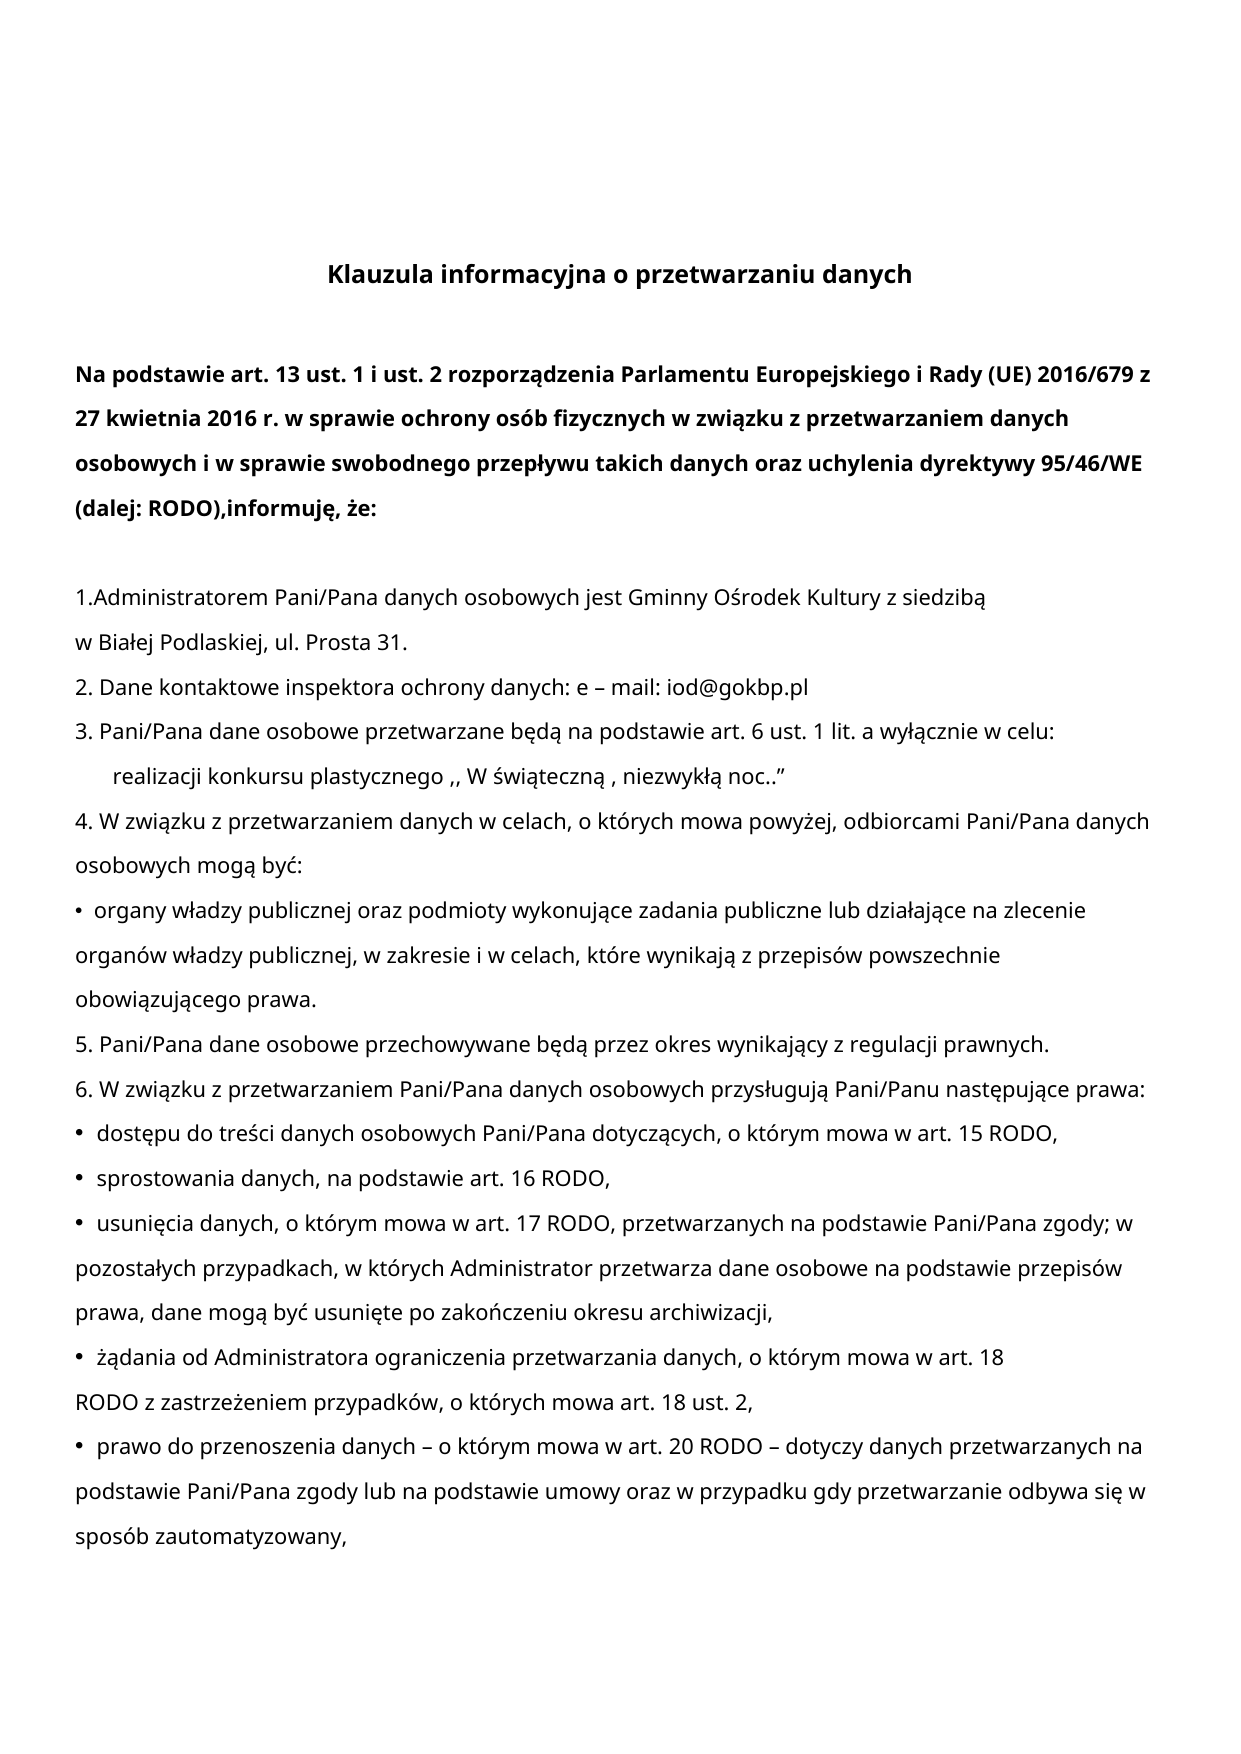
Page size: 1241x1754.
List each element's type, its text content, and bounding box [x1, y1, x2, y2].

text Na podstawie art. 13 ust. 1 i ust. 2 rozporządzenia Parlamentu Europejskiego i Rady (UE) 2016/679 z 27 kwietnia 2016 r. w sprawie ochrony osób fizycznych w związku z przetwarzaniem danych osobowych i w sprawie swobodnego przepływu takich danych oraz uchylenia dyrektywy 95/46/WE (dalej: RODO),informuję, że: [75, 359, 1165, 523]
text 3. Pani/Pana dane osobowe przetwarzane będą na podstawie art. 6 ust. 1 lit. a wyłącznie w celu: [75, 716, 1165, 746]
text 4. W związku z przetwarzaniem danych w celach, o których mowa powyżej, odbiorcami Pani/Pana danych osobowych mogą być: [75, 806, 1165, 880]
text • sprostowania danych, na podstawie art. 16 RODO, [75, 1163, 1165, 1193]
text realizacji konkursu plastycznego ,, W świąteczną , niezwykłą noc..” [75, 761, 1165, 791]
text 5. Pani/Pana dane osobowe przechowywane będą przez okres wynikający z regulacji prawnych. [75, 1029, 1165, 1059]
text • prawo do przenoszenia danych – o którym mowa w art. 20 RODO – dotyczy danych przetwarzanych na podstawie Pani/Pana zgody lub na podstawie umowy oraz w przypadku gdy przetwarzanie odbywa się w sposób zautomatyzowany, [75, 1431, 1165, 1550]
text • organy władzy publicznej oraz podmioty wykonujące zadania publiczne lub działające na zlecenie organów władzy publicznej, w zakresie i w celach, które wynikają z przepisów powszechnie obowiązującego prawa. [75, 895, 1165, 1014]
text 2. Dane kontaktowe inspektora ochrony danych: e – mail: iod@gokbp.pl [75, 672, 1165, 701]
text • dostępu do treści danych osobowych Pani/Pana dotyczących, o którym mowa w art. 15 RODO, [75, 1118, 1165, 1148]
text Klauzula informacyjna o przetwarzaniu danych [75, 257, 1165, 291]
text • żądania od Administratora ograniczenia przetwarzania danych, o którym mowa w art. 18 [75, 1342, 1165, 1372]
text 6. W związku z przetwarzaniem Pani/Pana danych osobowych przysługują Pani/Panu następujące prawa: [75, 1074, 1165, 1103]
text 1.Administratorem Pani/Pana danych osobowych jest Gminny Ośrodek Kultury z siedzibą [75, 582, 1165, 612]
text RODO z zastrzeżeniem przypadków, o których mowa art. 18 ust. 2, [75, 1387, 1165, 1416]
text w Białej Podlaskiej, ul. Prosta 31. [75, 627, 1165, 657]
text • usunięcia danych, o którym mowa w art. 17 RODO, przetwarzanych na podstawie Pani/Pana zgody; w pozostałych przypadkach, w których Administrator przetwarza dane osobowe na podstawie przepisów prawa, dane mogą być usunięte po zakończeniu okresu archiwizacji, [75, 1208, 1165, 1327]
